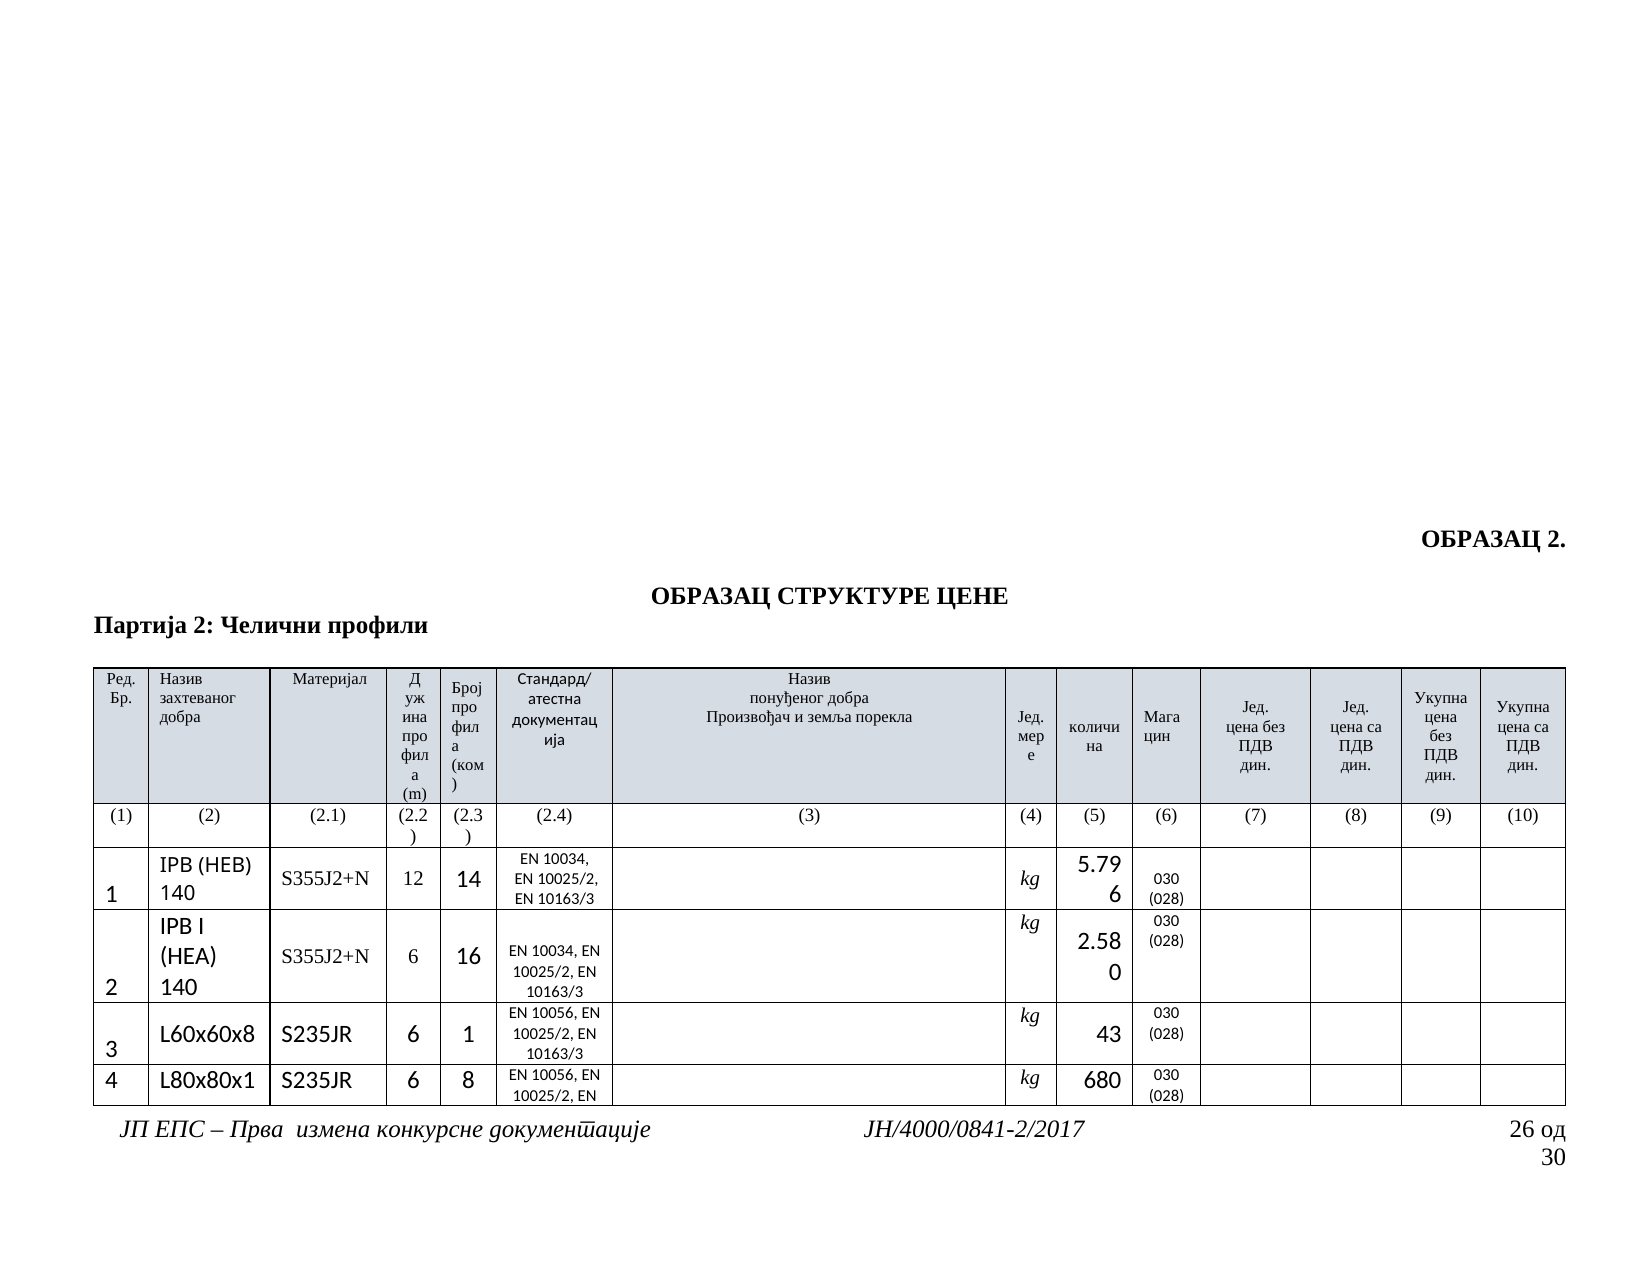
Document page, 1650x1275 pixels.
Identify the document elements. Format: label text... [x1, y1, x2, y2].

table_cell (3) [613, 804, 1005, 847]
table_header Назив захтеваног добра [149, 669, 269, 803]
table_cell [1311, 1065, 1401, 1105]
table_cell (8) [1311, 804, 1401, 847]
table_cell 1 [441, 1003, 496, 1063]
table_cell (2.3) [441, 804, 496, 847]
table_cell L60x60x8 [149, 1003, 269, 1063]
table_cell 030 (028) [1133, 910, 1200, 1002]
table_cell kg [1006, 848, 1056, 909]
text Партија 2: Челични профили [94, 610, 1566, 639]
table_cell L80х80х12 [149, 1065, 269, 1105]
table_cell (2.4) [497, 804, 612, 847]
table_cell [1402, 1003, 1480, 1063]
table_cell [1311, 1003, 1401, 1063]
table_cell [1402, 848, 1480, 909]
table_cell [1481, 848, 1565, 909]
table_cell [1201, 1003, 1310, 1063]
table_header Ред. Бр. [94, 669, 148, 803]
table_cell 6 [387, 1065, 440, 1105]
table_cell 6 [387, 1003, 440, 1063]
table_cell 43 [1057, 1003, 1132, 1063]
table_header Укупна цена са ПДВ дин. [1481, 669, 1565, 803]
table_cell [1402, 1065, 1480, 1105]
table_cell EN 10034, EN 10025/2, EN 10163/3 [497, 910, 612, 1002]
table_cell [1481, 910, 1565, 1002]
table_cell [1201, 1065, 1310, 1105]
table_header Дужина профила (m) [387, 669, 440, 803]
table_cell [1311, 910, 1401, 1002]
table_header Јед. цена без ПДВ дин. [1201, 669, 1310, 803]
table_cell 16 [441, 910, 496, 1002]
table_cell [1311, 848, 1401, 909]
table_cell S235JR [271, 1065, 386, 1105]
table_cell [613, 1003, 1005, 1063]
table_cell [1201, 848, 1310, 909]
table_cell (2.1) [271, 804, 386, 847]
table_cell (1) [94, 804, 148, 847]
table_cell kg [1006, 910, 1056, 1002]
table_cell 2.580 [1057, 910, 1132, 1002]
table_cell (2) [149, 804, 269, 847]
table_cell 030 (028) [1133, 1003, 1200, 1063]
table_cell 4 [94, 1065, 148, 1105]
table_cell 1 [94, 848, 148, 909]
table_cell (6) [1133, 804, 1200, 847]
table_header Укупна цена без ПДВ дин. [1402, 669, 1480, 803]
table_cell 2 [94, 910, 148, 1002]
table_cell S235JR [271, 1003, 386, 1063]
table_cell S355J2+N [271, 910, 386, 1002]
table_cell 12 [387, 848, 440, 909]
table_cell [497, 1065, 612, 1105]
table_cell [613, 1065, 1005, 1105]
table_cell 5.796 [1057, 848, 1132, 909]
table_cell [613, 910, 1005, 1002]
table_cell (9) [1402, 804, 1480, 847]
table_cell 030 (028) [1133, 1065, 1200, 1105]
table_cell 680 [1057, 1065, 1132, 1105]
table_cell 6 [387, 910, 440, 1002]
table_cell 030 (028) [1133, 848, 1200, 909]
table_cell [613, 848, 1005, 909]
table_cell EN 10034, EN 10025/2, EN 10163/3 [497, 848, 612, 909]
table_header Магацин [1133, 669, 1200, 803]
table_cell IPB (HEB) 140 [149, 848, 269, 909]
table_cell [1481, 1003, 1565, 1063]
text ОБРАЗАЦ СТРУКТУРЕ ЦЕНЕ [94, 581, 1566, 610]
table_header Број профила (ком) [441, 669, 496, 803]
table_cell kg [1006, 1065, 1056, 1105]
text ОБРАЗАЦ 2. [94, 524, 1566, 552]
table_cell 14 [441, 848, 496, 909]
table_cell (2.2) [387, 804, 440, 847]
table_header Јед. цена са ПДВ дин. [1311, 669, 1401, 803]
table_cell EN 10056, EN 10025/2, EN 10163/3 [497, 1003, 612, 1063]
table_cell S355J2+N [271, 848, 386, 909]
table_header количина [1057, 669, 1132, 803]
table_cell kg [1006, 1003, 1056, 1063]
table_header Стандард/ атестна документација [497, 669, 612, 803]
table_cell [1402, 910, 1480, 1002]
table_cell 3 [94, 1003, 148, 1063]
table_cell [1201, 910, 1310, 1002]
table_cell [1481, 1065, 1565, 1105]
table_cell (7) [1201, 804, 1310, 847]
table_header Назив понуђеног добра Произвођач и земља порекла [613, 669, 1005, 803]
table_cell IPB I (HEA) 140 [149, 910, 269, 1002]
table_cell (5) [1057, 804, 1132, 847]
table_cell (4) [1006, 804, 1056, 847]
table_header Јед. мере [1006, 669, 1056, 803]
table_cell (10) [1481, 804, 1565, 847]
table_header Материјал [271, 669, 386, 803]
table_cell 8 [441, 1065, 496, 1105]
